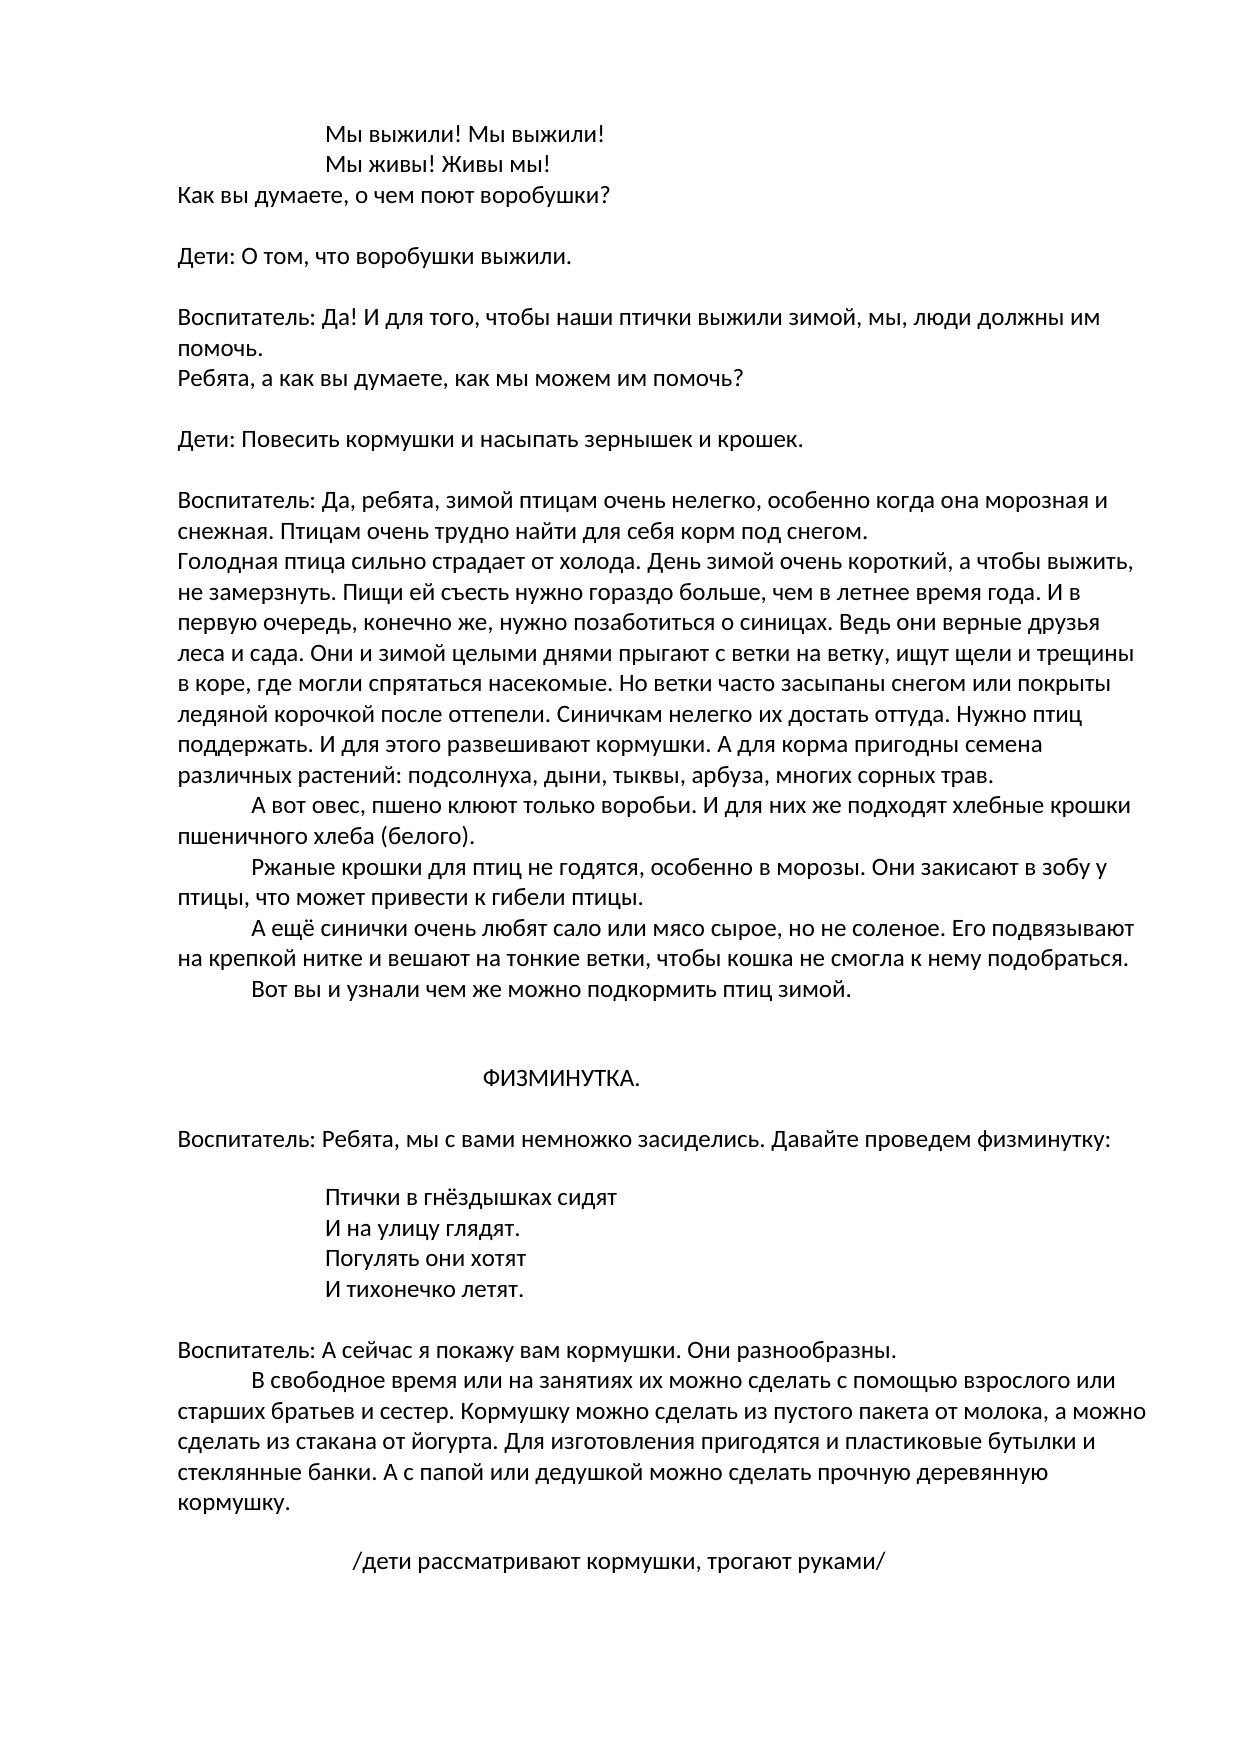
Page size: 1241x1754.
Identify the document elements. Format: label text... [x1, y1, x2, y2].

text Воспитатель: А сейчас я покажу вам кормушки. Они разнообразны. [177, 1334, 1152, 1364]
text Ржаные крошки для птиц не годятся, особенно в морозы. Они закисают в зобу у птицы, что может привести к гибели птицы. [177, 851, 1152, 912]
text Дети: Повесить кормушки и насыпать зернышек и крошек. [177, 423, 1152, 454]
text Мы живы! Живы мы! [177, 149, 1152, 179]
text Вот вы и узнали чем же можно подкормить птиц зимой. [177, 973, 1152, 1003]
text Ребята, а как вы думаете, как мы можем им помочь? [177, 362, 1152, 393]
text Мы выжили! Мы выжили! [177, 118, 1152, 149]
text Погулять они хотят [177, 1242, 1152, 1273]
text Дети: О том, что воробушки выжили. [177, 240, 1152, 271]
text /дети рассматривают кормушки, трогают руками/ [177, 1545, 1152, 1576]
text Воспитатель: Да, ребята, зимой птицам очень нелегко, особенно когда она морозная и снежная. Птицам очень трудно найти для себя корм под снегом. [177, 484, 1152, 545]
text В свободное время или на занятиях их можно сделать с помощью взрослого или старших братьев и сестер. Кормушку можно сделать из пустого пакета от молока, а можно сделать из стакана от йогурта. Для изготовления пригодятся и пластиковые бутылки и стеклянные банки. А с папой или дедушкой можно сделать прочную деревянную кормушку. [177, 1364, 1152, 1517]
text И тихонечко летят. [177, 1273, 1152, 1303]
text Птички в гнёздышках сидят [177, 1181, 1152, 1212]
text Голодная птица сильно страдает от холода. День зимой очень короткий, а чтобы выжить, не замерзнуть. Пищи ей съесть нужно гораздо больше, чем в летнее время года. И в первую очередь, конечно же, нужно позаботиться о синицах. Ведь они верные друзья леса и сада. Они и зимой целыми днями прыгают с ветки на ветку, ищут щели и трещины в коре, где могли спрятаться насекомые. Но ветки часто засыпаны снегом или покрыты ледяной корочкой после оттепели. Синичкам нелегко их достать оттуда. Нужно птиц поддержать. И для этого развешивают кормушки. А для корма пригодны семена различных растений: подсолнуха, дыни, тыквы, арбуза, многих сорных трав. [177, 545, 1152, 789]
text Воспитатель: Ребята, мы с вами немножко засиделись. Давайте проведем физминутку: [177, 1123, 1152, 1153]
text Воспитатель: Да! И для того, чтобы наши птички выжили зимой, мы, люди должны им помочь. [177, 301, 1152, 362]
text А вот овес, пшено клюют только воробьи. И для них же подходят хлебные крошки пшеничного хлеба (белого). [177, 789, 1152, 851]
text А ещё синички очень любят сало или мясо сырое, но не соленое. Его подвязывают на крепкой нитке и вешают на тонкие ветки, чтобы кошка не смогла к нему подобраться. [177, 912, 1152, 973]
text ФИЗМИНУТКА. [177, 1062, 1152, 1092]
text И на улицу глядят. [177, 1212, 1152, 1242]
text Как вы думаете, о чем поют воробушки? [177, 179, 1152, 210]
